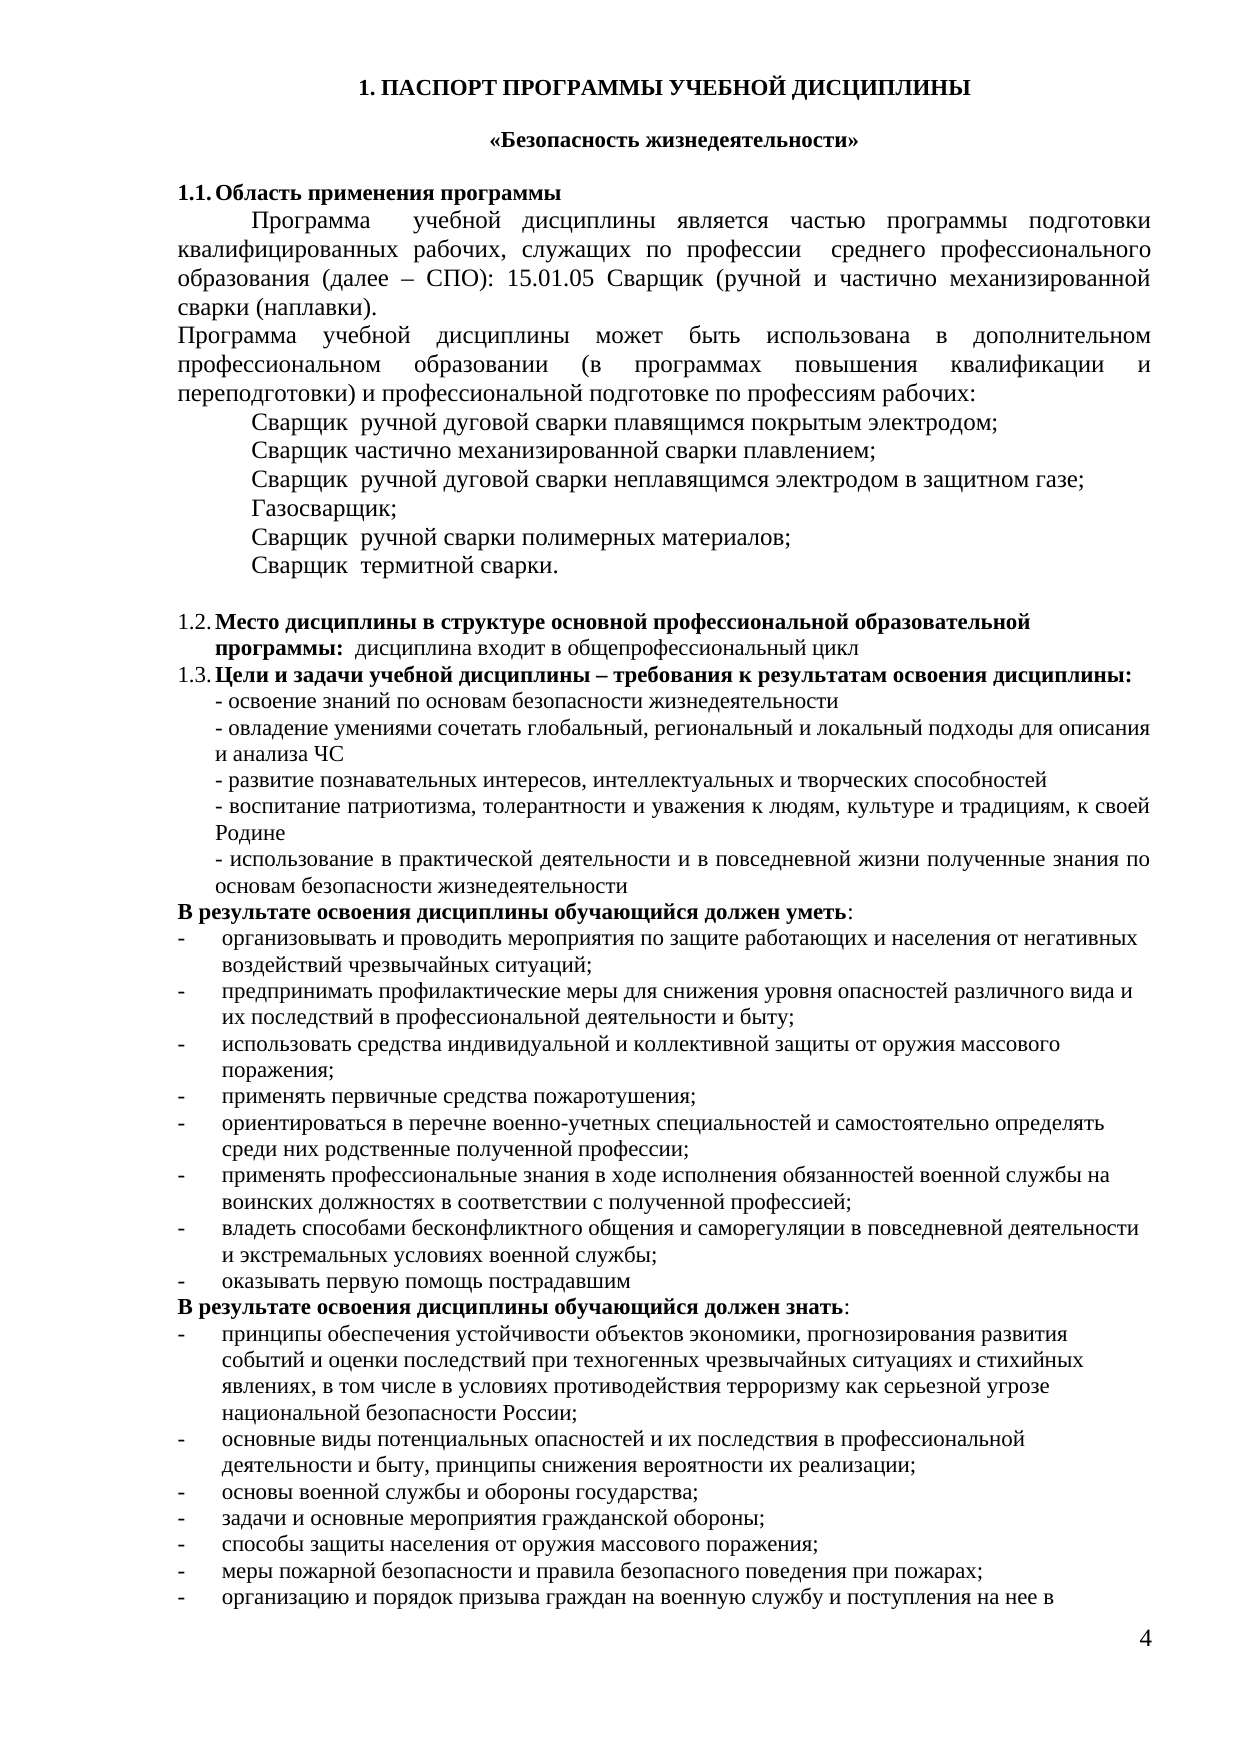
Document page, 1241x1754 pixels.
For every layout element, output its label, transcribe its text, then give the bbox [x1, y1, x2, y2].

list оказывать первую помощь пострадавшим [177, 1267, 1152, 1293]
list меры пожарной безопасности и правила безопасного поведения при пожарах; [177, 1557, 1152, 1583]
text «Безопасность жизнедеятельности» [177, 127, 1171, 153]
list применять первичные средства пожаротушения; [177, 1082, 1152, 1109]
text Сварщик ручной сварки полимерных материалов; [177, 522, 1171, 551]
list организовывать и проводить мероприятия по защите работающих и населения от негативных воздействий чрезвычайных ситуаций; [177, 924, 1152, 977]
list основы военной службы и обороны государства; [177, 1478, 1152, 1504]
list применять профессиональные знания в ходе исполнения обязанностей военной службы на воинских должностях в соответствии с полученной профессией; [177, 1162, 1152, 1214]
text Газосварщик; [177, 493, 1171, 522]
text - развитие познавательных интересов, интеллектуальных и творческих способностей [215, 766, 1152, 793]
text Сварщик термитной сварки. [177, 551, 1152, 579]
list использовать средства индивидуальной и коллективной защиты от оружия массового поражения; [177, 1030, 1152, 1082]
list Область применения программы [177, 179, 1152, 206]
list ориентироваться в перечне военно-учетных специальностей и самостоятельно определять среди них родственные полученной профессии; [177, 1109, 1152, 1162]
text - освоение знаний по основам безопасности жизнедеятельности [215, 687, 1152, 713]
text - овладение умениями сочетать глобальный, региональный и локальный подходы для описания и анализа ЧС [215, 713, 1152, 766]
list принципы обеспечения устойчивости объектов экономики, прогнозирования развития событий и оценки последствий при техногенных чрезвычайных ситуациях и стихийных явлениях, в том числе в условиях противодействия терроризму как серьезной угрозе национальной безопасности России; [177, 1320, 1152, 1425]
list задачи и основные мероприятия гражданской обороны; [177, 1504, 1152, 1531]
list предпринимать профилактические меры для снижения уровня опасностей различного вида и их последствий в профессиональной деятельности и быту; [177, 977, 1152, 1030]
list способы защиты населения от оружия массового поражения; [177, 1531, 1152, 1557]
list Цели и задачи учебной дисциплины – требования к результатам освоения дисциплины: [177, 661, 1152, 687]
list Место дисциплины в структуре основной профессиональной образовательной программы: дисциплина входит в общепрофессиональный цикл [177, 608, 1152, 661]
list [177, 1583, 1152, 1609]
text Сварщик ручной дуговой сварки плавящимся покрытым электродом; [177, 407, 1152, 436]
text Сварщик ручной дуговой сварки неплавящимся электродом в защитном газе; [177, 464, 1152, 493]
text В результате освоения дисциплины обучающийся должен знать: [177, 1293, 1152, 1320]
text - воспитание патриотизма, толерантности и уважения к людям, культуре и традициям, к своей Родине [215, 793, 1152, 845]
list владеть способами бесконфликтного общения и саморегуляции в повседневной деятельности и экстремальных условиях военной службы; [177, 1214, 1152, 1267]
text Программа учебной дисциплины является частью программы подготовки квалифицированных рабочих, служащих по профессии среднего профессионального образования (далее – СПО): 15.01.05 Сварщик (ручной и частично механизированной сварки (наплавки). [177, 206, 1152, 321]
text Сварщик частично механизированной сварки плавлением; [177, 436, 1152, 464]
text - использование в практической деятельности и в повседневной жизни полученные знания по основам безопасности жизнедеятельности [215, 845, 1152, 898]
text 1. паспорт ПРОГРАММЫ УЧЕБНОЙ ДИСЦИПЛИНЫ [177, 74, 1152, 100]
text Программа учебной дисциплины может быть использована в дополнительном профессиональном образовании (в программах повышения квалификации и переподготовки) и профессиональной подготовке по профессиям рабочих: [177, 321, 1152, 407]
text В результате освоения дисциплины обучающийся должен уметь: [177, 898, 1152, 924]
list основные виды потенциальных опасностей и их последствия в профессиональной деятельности и быту, принципы снижения вероятности их реализации; [177, 1425, 1152, 1478]
